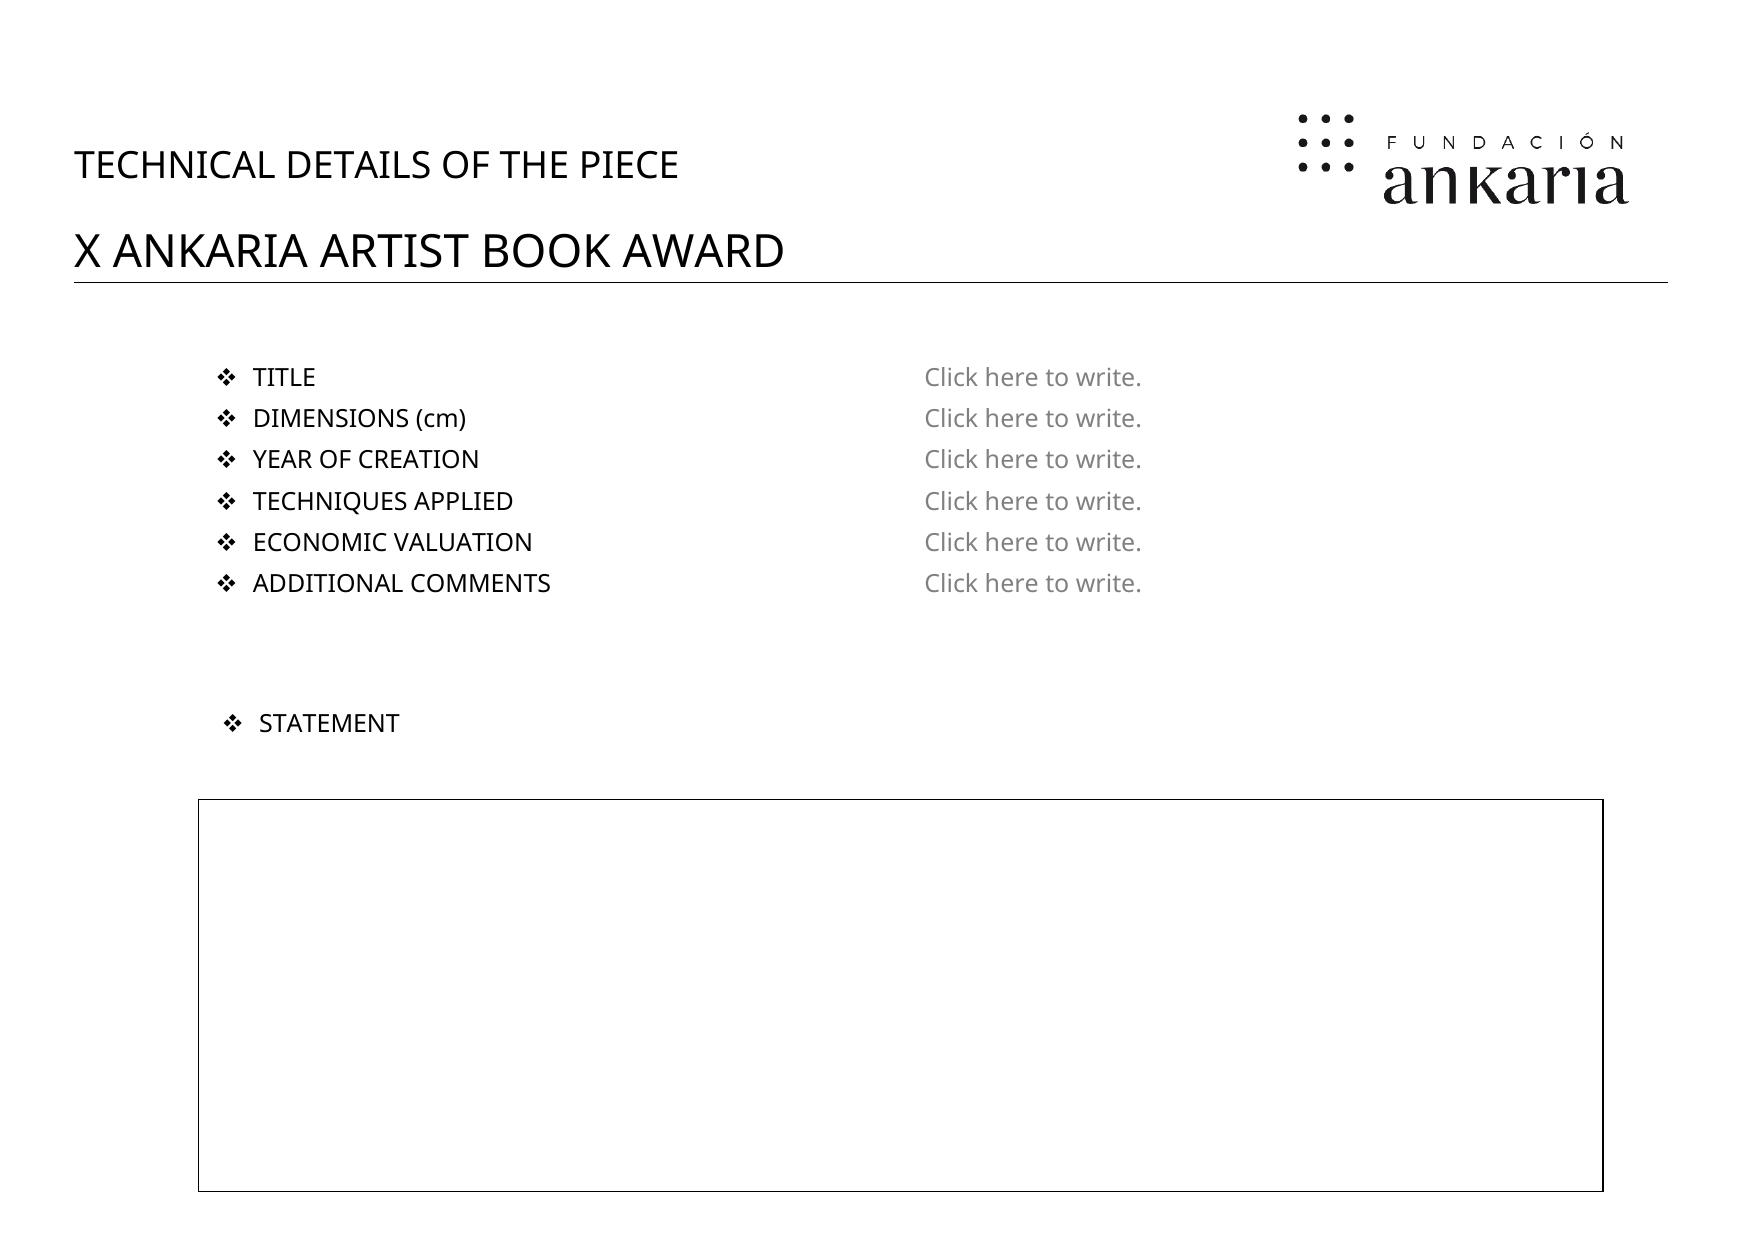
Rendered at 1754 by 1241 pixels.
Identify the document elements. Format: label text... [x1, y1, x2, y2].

table_cell YEAR OF CREATION [167, 442, 802, 482]
list STATEMENT [221, 705, 1668, 739]
table_header TITLE [167, 359, 802, 399]
table_cell DIMENSIONS (cm) [167, 401, 802, 441]
table_cell TECHNIQUES APPLIED [167, 483, 802, 524]
text X ANKARIA ARTIST BOOK AWARD [74, 218, 1668, 282]
table_cell Click here to write. [803, 401, 1438, 441]
table_cell Click here to write. [803, 525, 1438, 565]
table_cell Click here to write. [803, 566, 1438, 606]
table_header Click here to write. [803, 359, 1438, 399]
table_cell Click here to write. [803, 483, 1438, 524]
table_cell Click here to write. [803, 442, 1438, 482]
table_cell ECONOMIC VALUATION [167, 525, 802, 565]
text TECHNICAL DETAILS OF THE PIECE [74, 138, 1668, 189]
table_cell ADDITIONAL COMMENTS [167, 566, 802, 606]
picture [1242, 57, 1680, 261]
